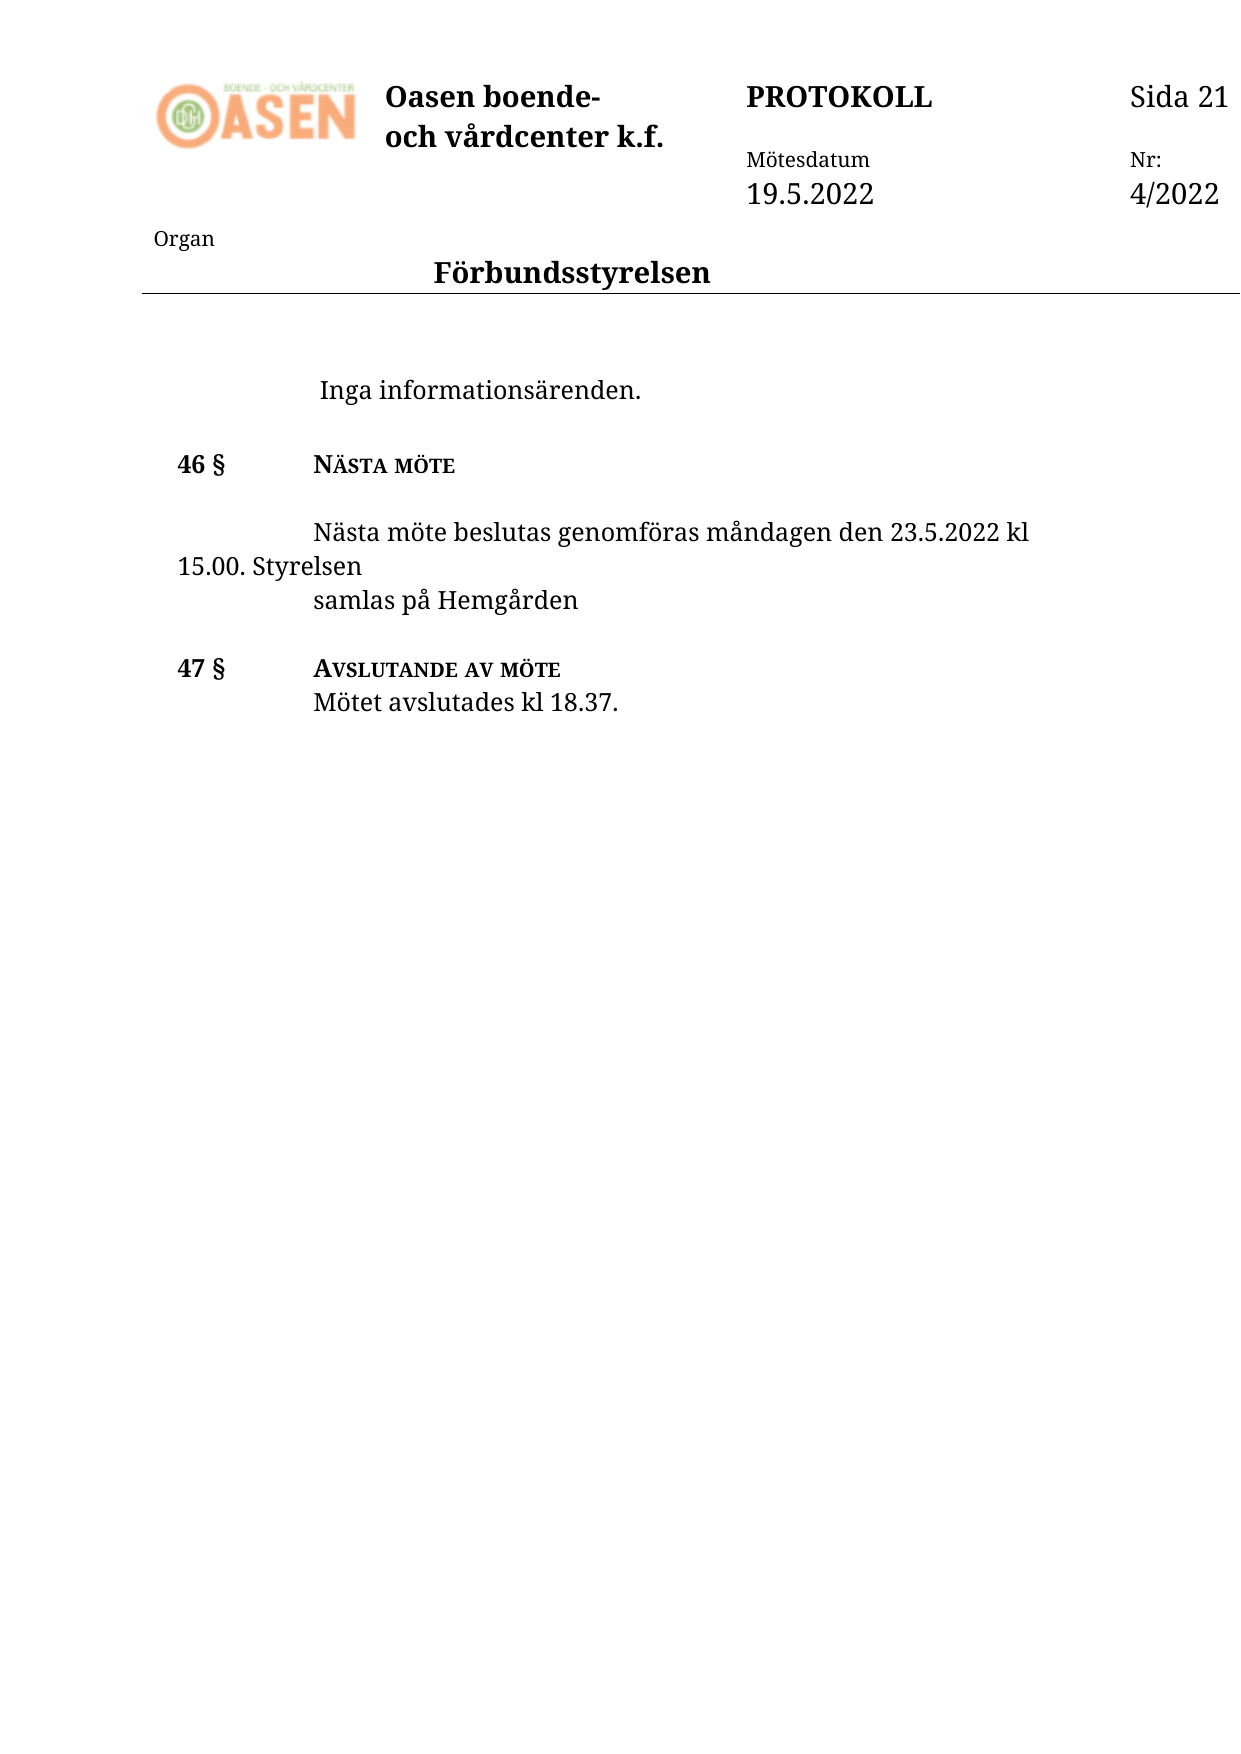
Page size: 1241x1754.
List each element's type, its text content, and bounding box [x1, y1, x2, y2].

text 47 § Avslutande av möte [177, 651, 1063, 685]
picture [153, 76, 366, 155]
text Nästa möte beslutas genomföras måndagen den 23.5.2022 kl 15.00. Styrelsen [177, 515, 1063, 583]
text Inga informationsärenden. [177, 373, 1063, 407]
text Mötet avslutades kl 18.37. [177, 685, 1063, 719]
text 46 § Nästa möte [177, 447, 1063, 481]
text samlas på Hemgården [177, 583, 1063, 617]
